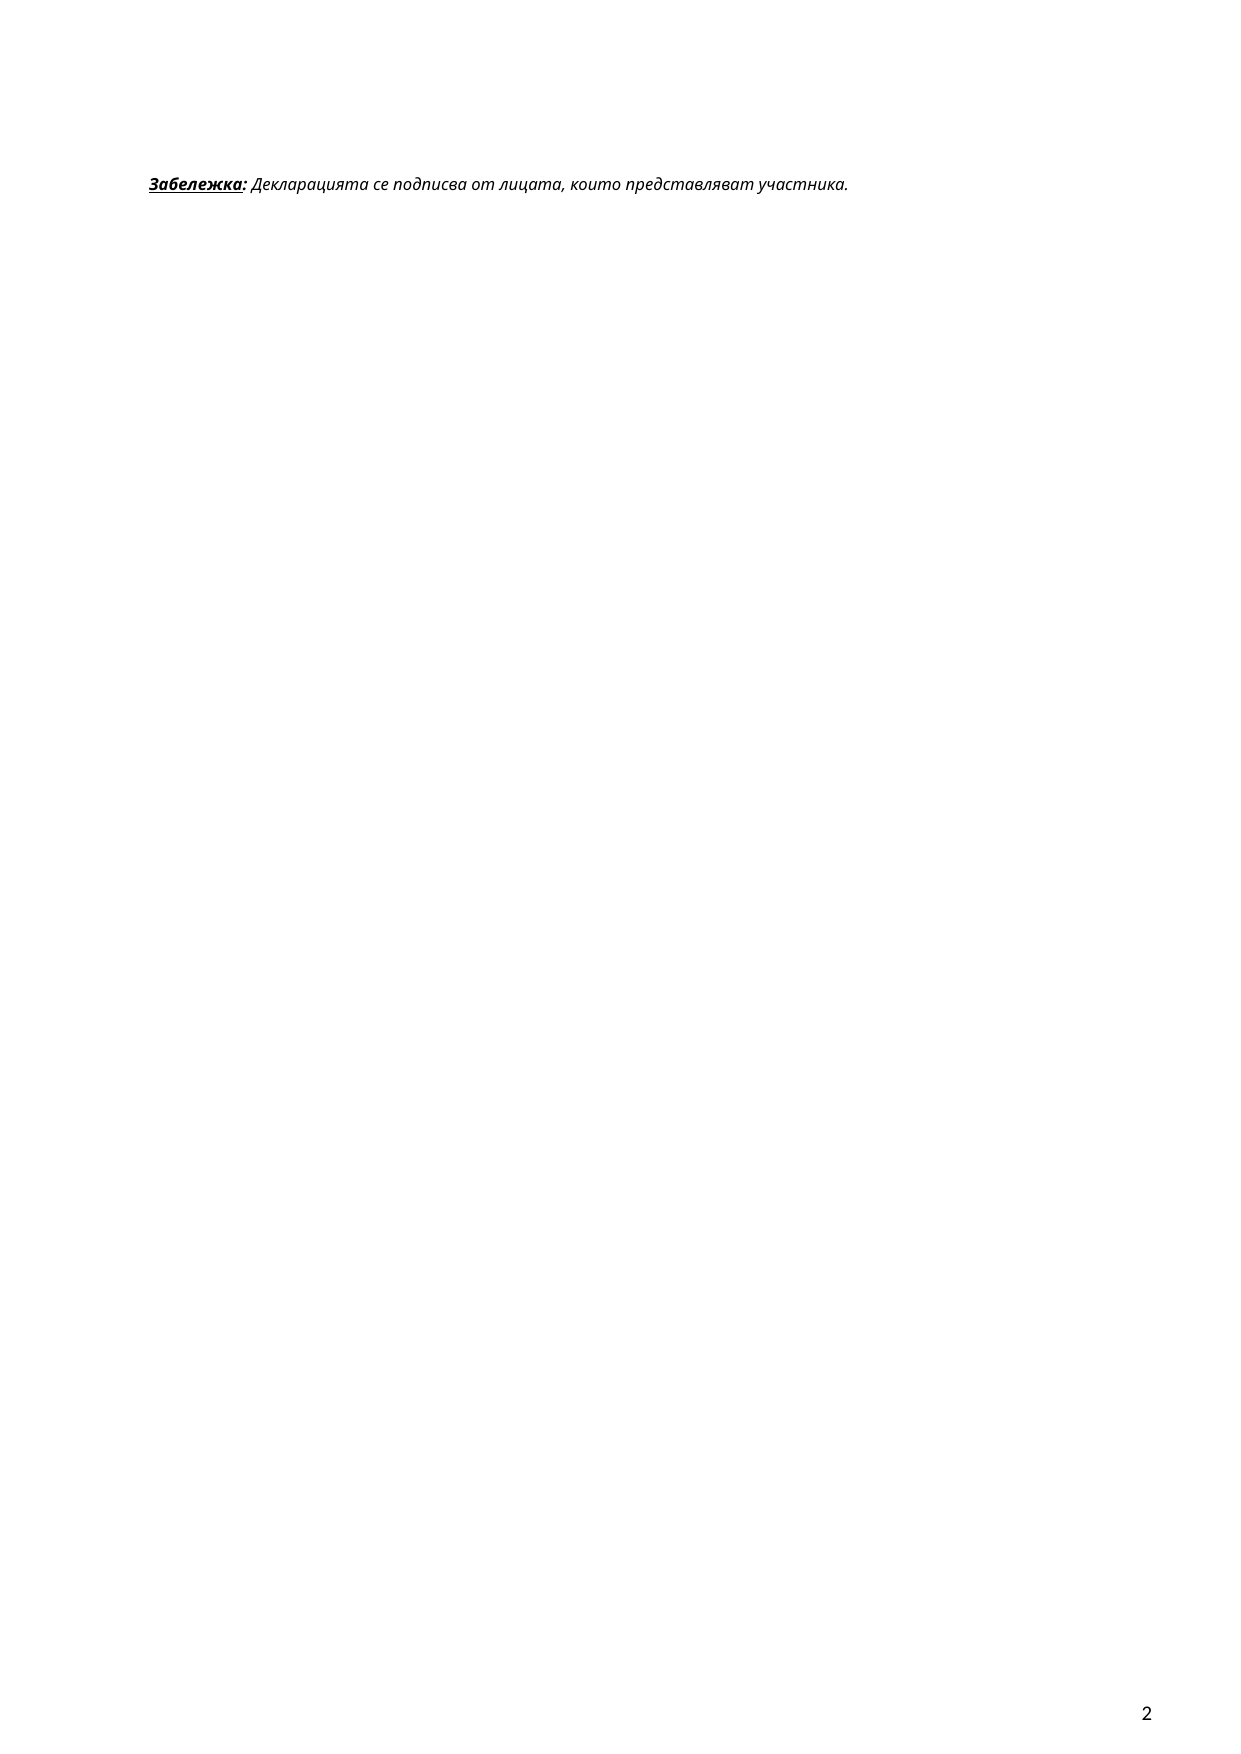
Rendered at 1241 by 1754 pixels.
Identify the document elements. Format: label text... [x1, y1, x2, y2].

text Забележка: Декларацията се подписва от лицата, които представляват участника. [148, 173, 1152, 196]
